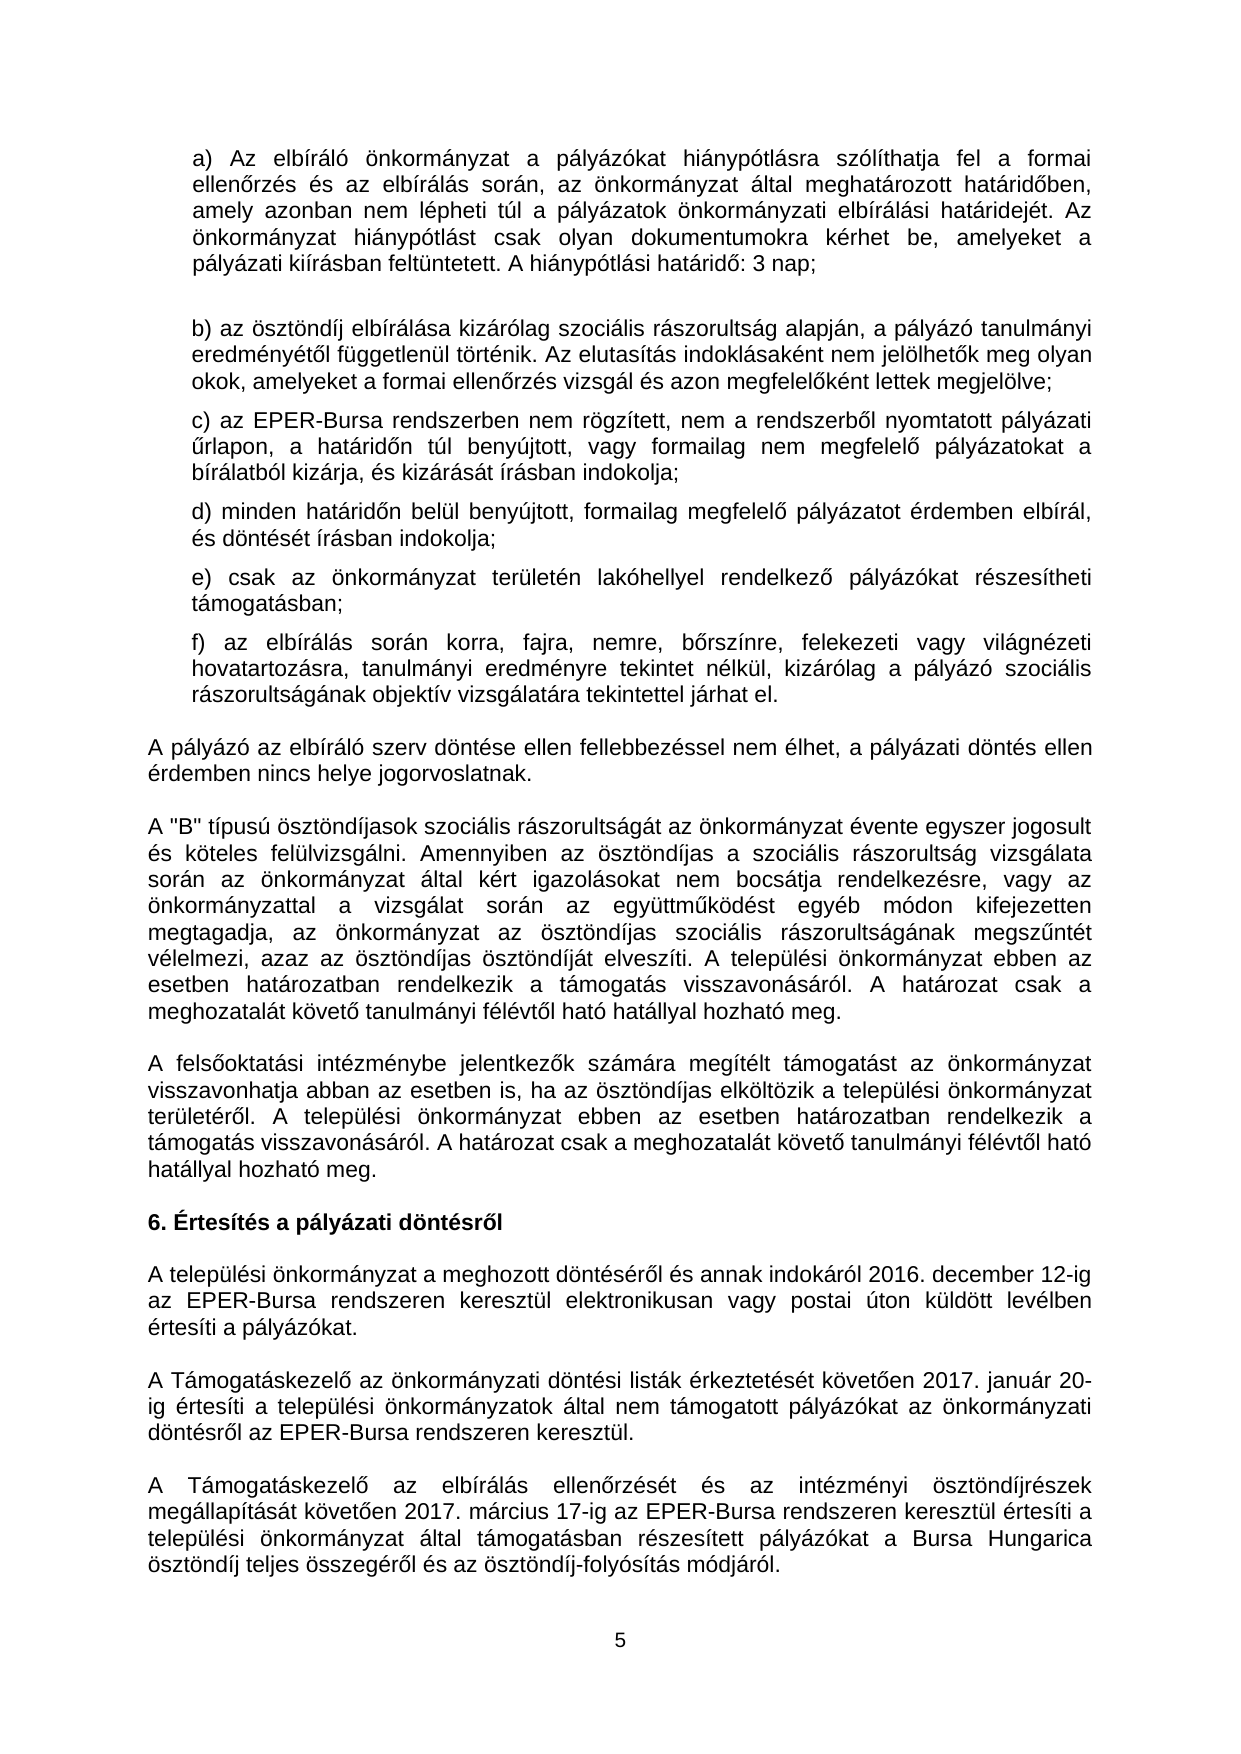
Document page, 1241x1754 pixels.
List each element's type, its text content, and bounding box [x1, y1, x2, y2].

text A Támogatáskezelő az elbírálás ellenőrzését és az intézményi ösztöndíjrészek megállapítását követően 2017. március 17-ig az EPER-Bursa rendszeren keresztül értesíti a települési önkormányzat által támogatásban részesített pályázókat a Bursa Hungarica ösztöndíj teljes összegéről és az ösztöndíj-folyósítás módjáról. [148, 1472, 1092, 1577]
text c) az EPER-Bursa rendszerben nem rögzített, nem a rendszerből nyomtatott pályázati űrlapon, a határidőn túl benyújtott, vagy formailag nem megfelelő pályázatokat a bírálatból kizárja, és kizárását írásban indokolja; [191, 407, 1092, 486]
text A pályázó az elbíráló szerv döntése ellen fellebbezéssel nem élhet, a pályázati döntés ellen érdemben nincs helye jogorvoslatnak. [148, 734, 1092, 787]
text d) minden határidőn belül benyújtott, formailag megfelelő pályázatot érdemben elbírál, és döntését írásban indokolja; [191, 498, 1092, 551]
text A települési önkormányzat a meghozott döntéséről és annak indokáról 2016. december 12-ig az EPER-Bursa rendszeren keresztül elektronikusan vagy postai úton küldött levélben értesíti a pályázókat. [148, 1261, 1092, 1340]
text A Támogatáskezelő az önkormányzati döntési listák érkeztetését követően 2017. január 20-ig értesíti a települési önkormányzatok által nem támogatott pályázókat az önkormányzati döntésről az EPER-Bursa rendszeren keresztül. [148, 1367, 1092, 1446]
text A "B" típusú ösztöndíjasok szociális rászorultságát az önkormányzat évente egyszer jogosult és köteles felülvizsgálni. Amennyiben az ösztöndíjas a szociális rászorultság vizsgálata során az önkormányzat által kért igazolásokat nem bocsátja rendelkezésre, vagy az önkormányzattal a vizsgálat során az együttműködést egyéb módon kifejezetten megtagadja, az önkormányzat az ösztöndíjas szociális rászorultságának megszűntét vélelmezi, azaz az ösztöndíjas ösztöndíját elveszíti. A települési önkormányzat ebben az esetben határozatban rendelkezik a támogatás visszavonásáról. A határozat csak a meghozatalát követő tanulmányi félévtől ható hatállyal hozható meg. [148, 813, 1092, 1024]
text A felsőoktatási intézménybe jelentkezők számára megítélt támogatást az önkormányzat visszavonhatja abban az esetben is, ha az ösztöndíjas elköltözik a települési önkormányzat területéről. A települési önkormányzat ebben az esetben határozatban rendelkezik a támogatás visszavonásáról. A határozat csak a meghozatalát követő tanulmányi félévtől ható hatállyal hozható meg. [148, 1050, 1092, 1182]
text a) Az elbíráló önkormányzat a pályázókat hiánypótlásra szólíthatja fel a formai ellenőrzés és az elbírálás során, az önkormányzat által meghatározott határidőben, amely azonban nem lépheti túl a pályázatok önkormányzati elbírálási határidejét. Az önkormányzat hiánypótlást csak olyan dokumentumokra kérhet be, amelyeket a pályázati kiírásban feltüntetett. A hiánypótlási határidő: 3 nap; [192, 144, 1092, 276]
text e) csak az önkormányzat területén lakóhellyel rendelkező pályázókat részesítheti támogatásban; [191, 563, 1092, 616]
text 6. Értesítés a pályázati döntésről [148, 1208, 1092, 1235]
text f) az elbírálás során korra, fajra, nemre, bőrszínre, felekezeti vagy világnézeti hovatartozásra, tanulmányi eredményre tekintet nélkül, kizárólag a pályázó szociális rászorultságának objektív vizsgálatára tekintettel járhat el. [191, 629, 1092, 708]
text b) az ösztöndíj elbírálása kizárólag szociális rászorultság alapján, a pályázó tanulmányi eredményétől függetlenül történik. Az elutasítás indoklásaként nem jelölhetők meg olyan okok, amelyeket a formai ellenőrzés vizsgál és azon megfelelőként lettek megjelölve; [191, 315, 1092, 394]
